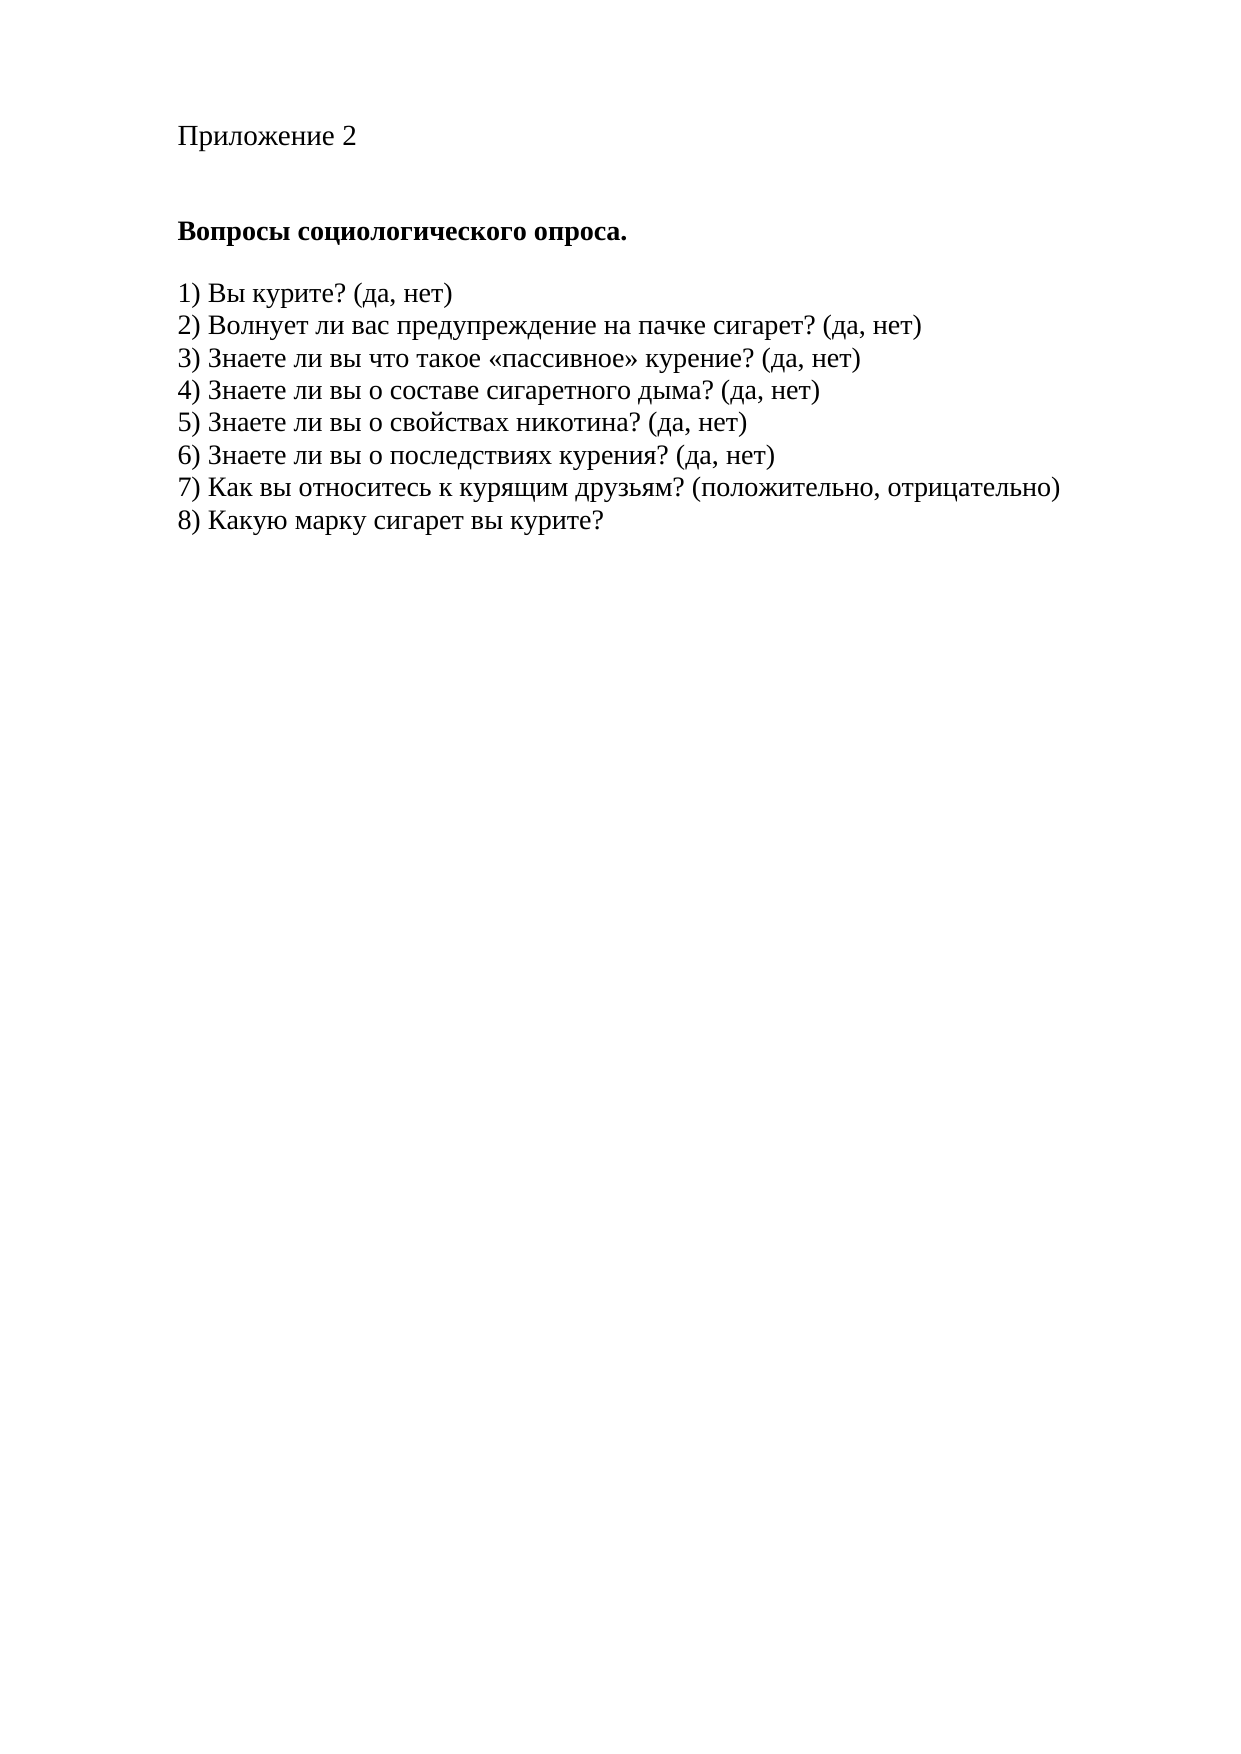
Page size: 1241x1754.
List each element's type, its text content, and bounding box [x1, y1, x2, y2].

text 4) Знаете ли вы о составе сигаретного дыма? (да, нет) [177, 373, 1152, 406]
text 7) Как вы относитесь к курящим друзьям? (положительно, отрицательно) [177, 470, 1152, 503]
text 8) Какую марку сигарет вы курите? [177, 503, 1152, 535]
text 2) Волнует ли вас предупреждение на пачке сигарет? (да, нет) [177, 308, 1152, 341]
text 5) Знаете ли вы о свойствах никотина? (да, нет) [177, 406, 1152, 438]
text 1) Вы курите? (да, нет) [177, 276, 1152, 308]
text Приложение 2 [177, 118, 1152, 152]
text 6) Знаете ли вы о последствиях курения? (да, нет) [177, 438, 1152, 470]
text 3) Знаете ли вы что такое «пассивное» курение? (да, нет) [177, 341, 1152, 373]
text Вопросы социологического опроса. [177, 214, 1152, 247]
